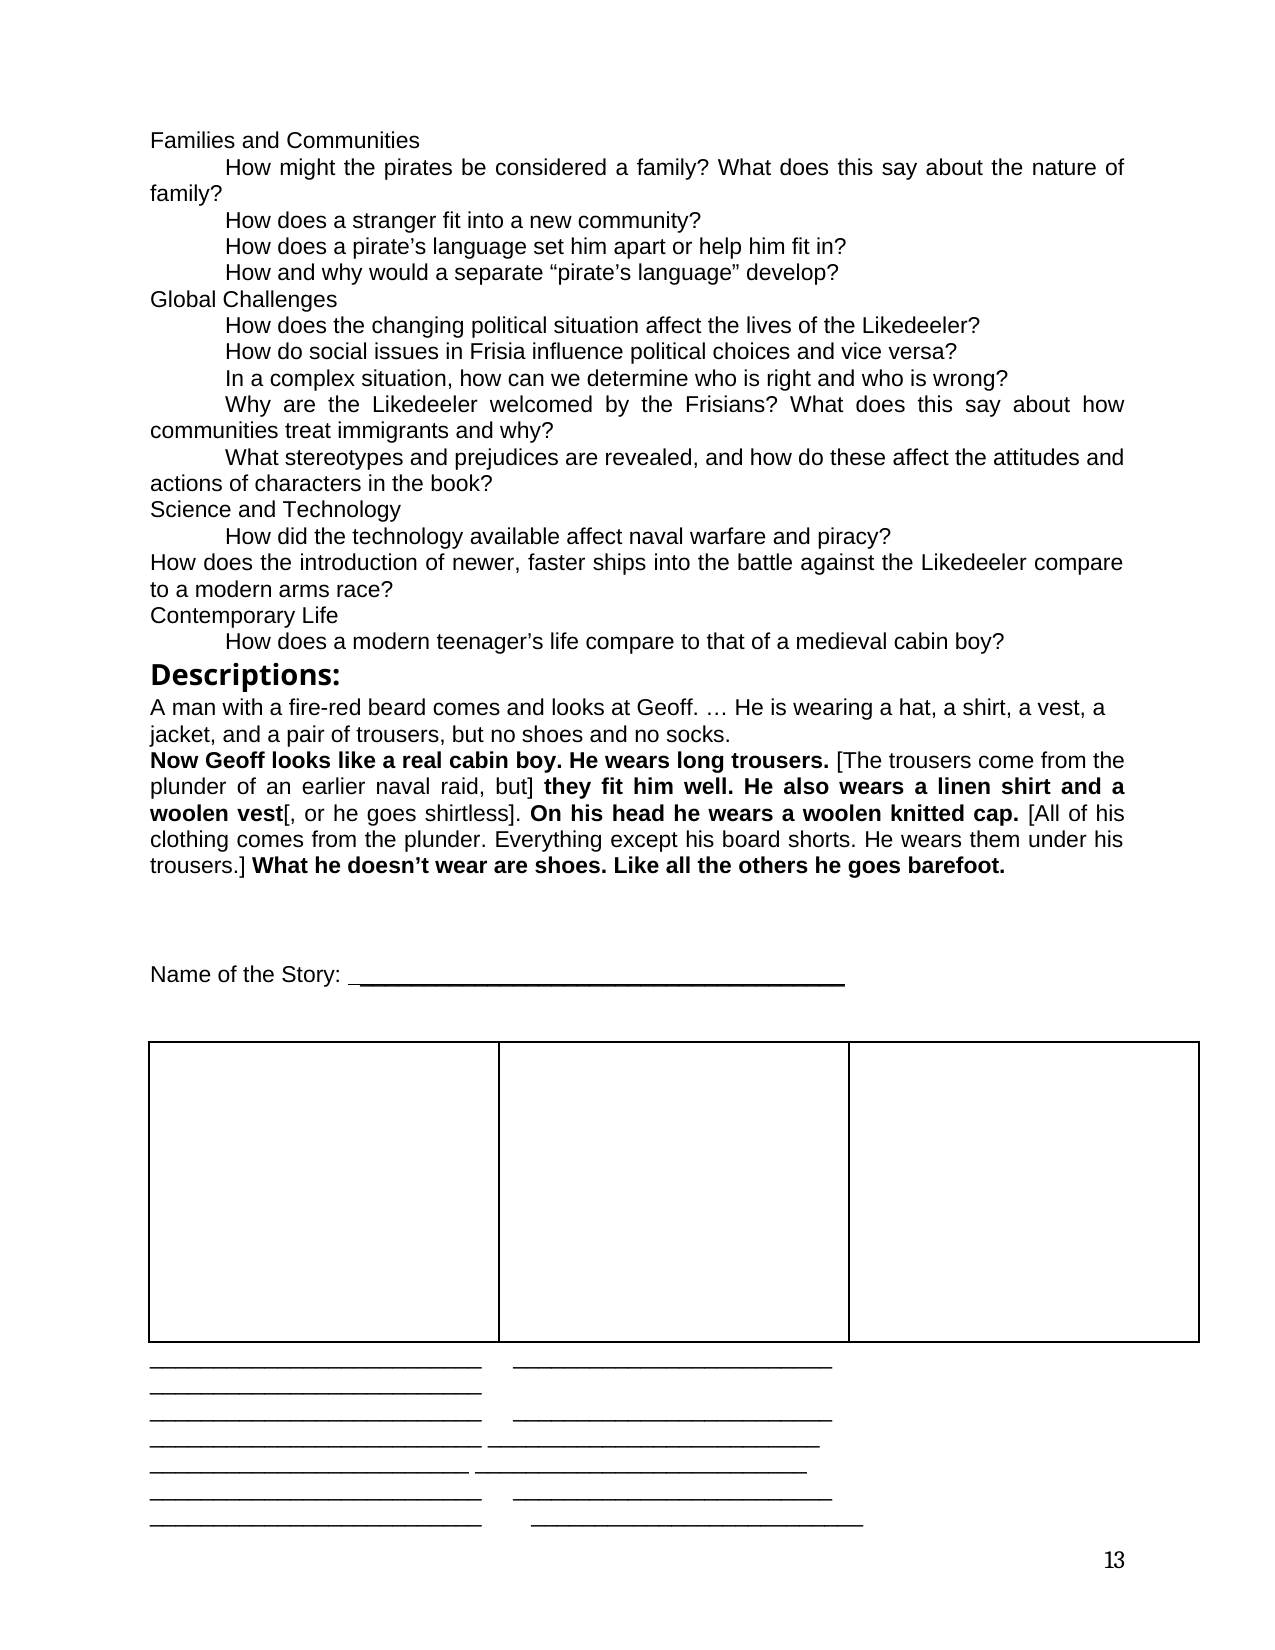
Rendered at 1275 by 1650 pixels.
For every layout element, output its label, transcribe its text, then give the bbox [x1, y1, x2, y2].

text Global Challenges [150, 286, 1125, 312]
text How does a pirate’s language set him apart or help him fit in? [150, 233, 1125, 259]
table_header [850, 1043, 1198, 1341]
text Contemporary Life [150, 602, 1125, 628]
text How did the technology available affect naval warfare and piracy? [150, 523, 1125, 549]
table_header [500, 1043, 848, 1341]
text How might the pirates be considered a family? What does this say about the nature of family? [150, 154, 1125, 207]
text How does the changing political situation affect the lives of the Likedeeler? [150, 312, 1125, 338]
text Families and Communities [150, 127, 1125, 154]
text A man with a fire-red beard comes and looks at Geoff. … He is wearing a hat, a shirt, a vest, a jacket, and a pair of trousers, but no shoes and no socks. [150, 694, 1125, 747]
table_header [150, 1043, 498, 1341]
text How does a stranger fit into a new community? [150, 207, 1125, 233]
text How do social issues in Frisia influence political choices and vice versa? [150, 338, 1125, 365]
text In a complex situation, how can we determine who is right and who is wrong? [150, 365, 1125, 391]
text What stereotypes and prejudices are revealed, and how do these affect the attitudes and actions of characters in the book? [150, 444, 1125, 496]
text How does a modern teenager’s life compare to that of a medieval cabin boy? [150, 628, 1125, 654]
text Now Geoff looks like a real cabin boy. He wears long trousers. [The trousers come from the plunder of an earlier naval raid, but] they fit him well. He also wears a linen shirt and a woolen vest[, or he goes shirtless]. On his head he wears a woolen knitted cap. [All of his clothing comes from the plunder. Everything except his board shorts. He wears them under his trousers.] What he doesn’t wear are shoes. Like all the others he goes barefoot. [150, 747, 1125, 879]
text __________________________ _________________________ __________________________ [150, 1343, 1125, 1396]
text Name of the Story: ______________________________________ [150, 961, 1125, 987]
text Science and Technology [150, 496, 1125, 523]
text Descriptions: [150, 654, 1125, 694]
text How does the introduction of newer, faster ships into the battle against the Likedeeler compare to a modern arms race? [150, 549, 1125, 602]
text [150, 1396, 1125, 1527]
text How and why would a separate “pirate’s language” develop? [150, 259, 1125, 286]
text Why are the Likedeeler welcomed by the Frisians? What does this say about how communities treat immigrants and why? [150, 391, 1125, 444]
